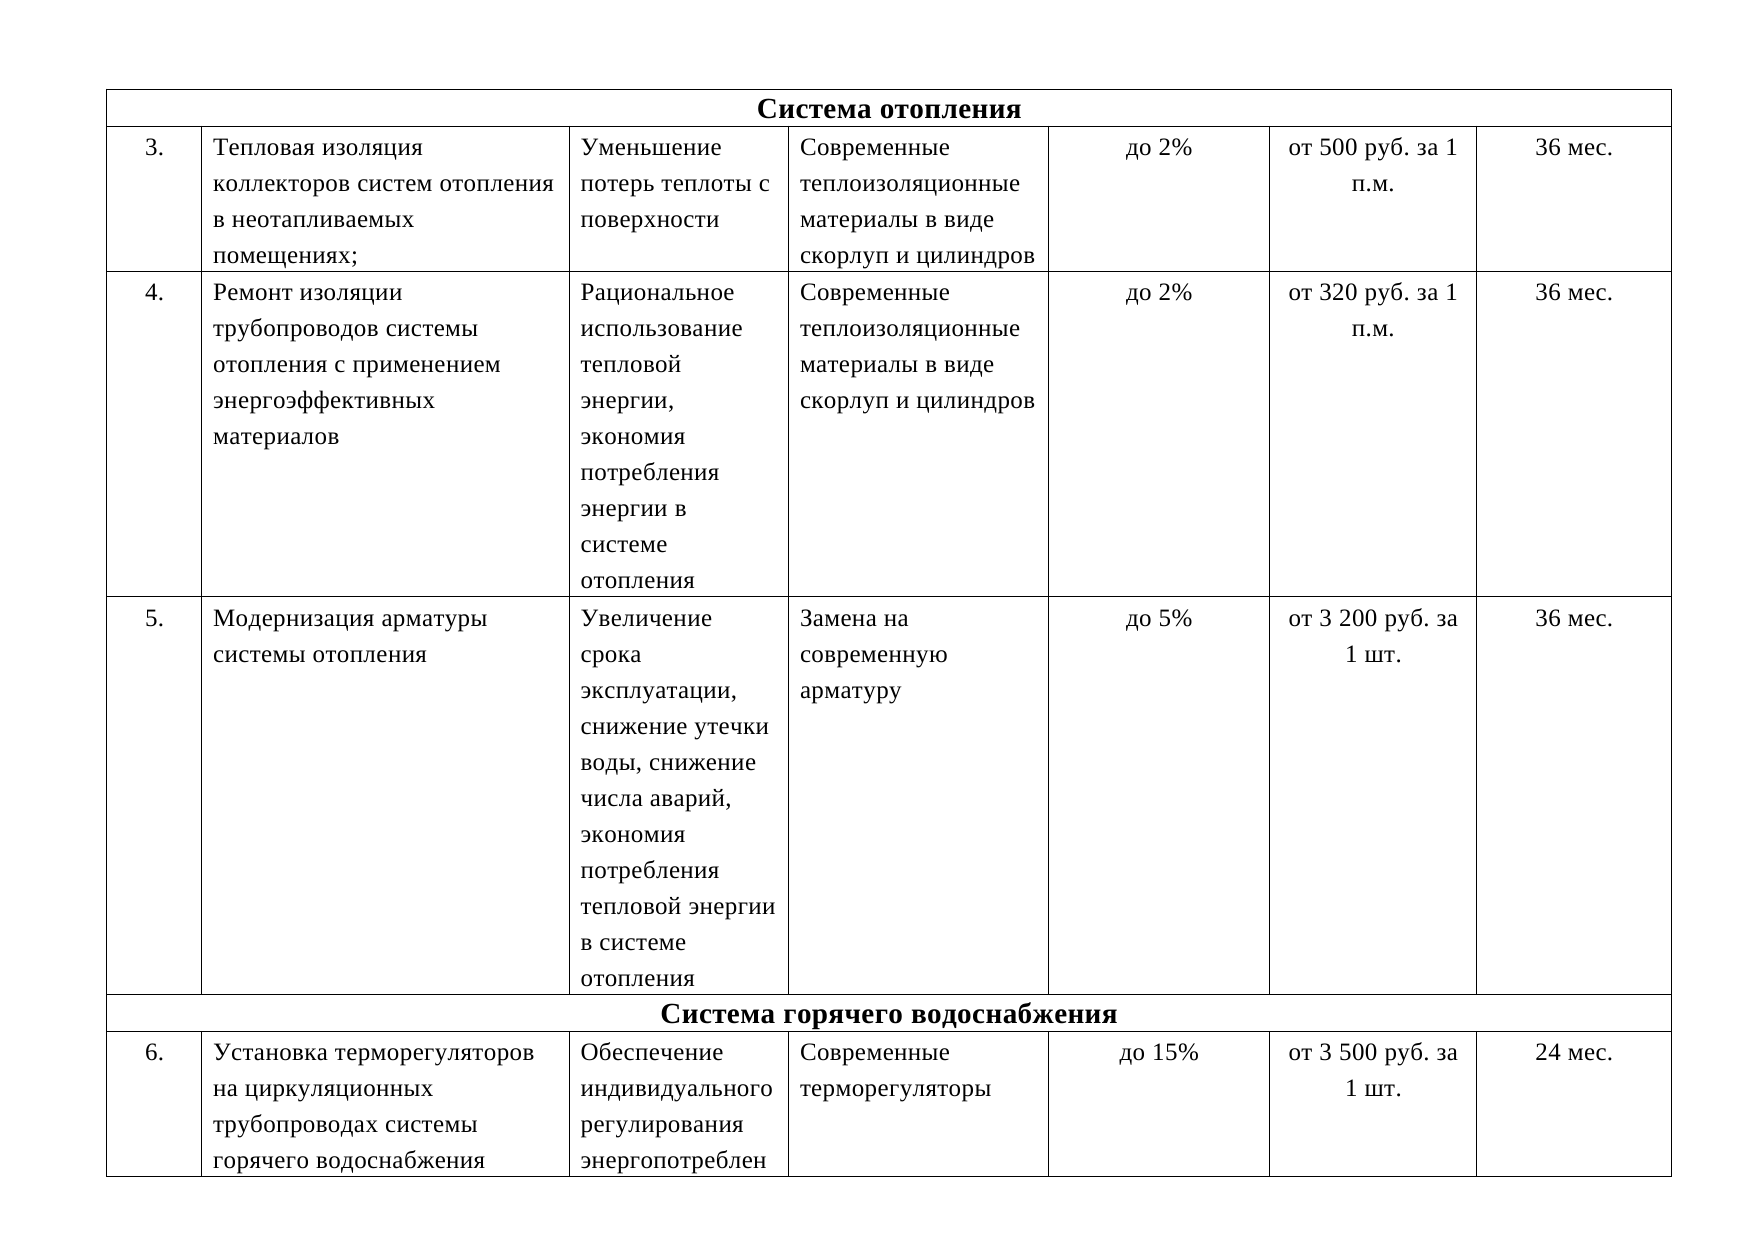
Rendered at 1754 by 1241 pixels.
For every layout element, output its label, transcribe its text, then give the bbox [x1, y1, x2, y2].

table_cell Рациональное использование тепловой энергии, экономия потребления энергии в системе отопления [570, 272, 788, 596]
table_cell до 15% [1049, 1032, 1269, 1176]
table_cell до 2% [1049, 127, 1269, 271]
table_cell Модернизация арматуры системы отопления [202, 597, 569, 994]
table_cell Замена на современную арматуру [789, 597, 1048, 994]
table_cell Уменьшение потерь теплоты с поверхности [570, 127, 788, 271]
table_cell 6. [107, 1032, 201, 1176]
table_cell Система горячего водоснабжения [107, 995, 1671, 1031]
table_cell от 500 руб. за 1 п.м. [1270, 127, 1476, 271]
table_cell до 5% [1049, 597, 1269, 994]
table_cell Современные теплоизоляционные материалы в виде скорлуп и цилиндров [789, 272, 1048, 596]
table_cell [202, 1032, 569, 1176]
table_cell 36 мес. [1477, 127, 1671, 271]
table_cell Современные теплоизоляционные материалы в виде скорлуп и цилиндров [789, 127, 1048, 271]
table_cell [1270, 1032, 1476, 1176]
table_cell от 320 руб. за 1 п.м. [1270, 272, 1476, 596]
table_cell 36 мес. [1477, 597, 1671, 994]
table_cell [789, 1032, 1048, 1176]
table_cell от 3 200 руб. за 1 шт. [1270, 597, 1476, 994]
table_cell Ремонт изоляции трубопроводов системы отопления с применением энергоэффективных материалов [202, 272, 569, 596]
table_cell 24 мес. [1477, 1032, 1671, 1176]
table_cell 5. [107, 597, 201, 994]
table_cell Тепловая изоляция коллекторов систем отопления в неотапливаемых помещениях; [202, 127, 569, 271]
table_cell до 2% [1049, 272, 1269, 596]
table_cell Система отопления [107, 90, 1671, 126]
table_cell 3. [107, 127, 201, 271]
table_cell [570, 1032, 788, 1176]
table_cell Увеличение срока эксплуатации, снижение утечки воды, снижение числа аварий, экономия потребления тепловой энергии в системе отопления [570, 597, 788, 994]
table_cell 4. [107, 272, 201, 596]
table_cell 36 мес. [1477, 272, 1671, 596]
